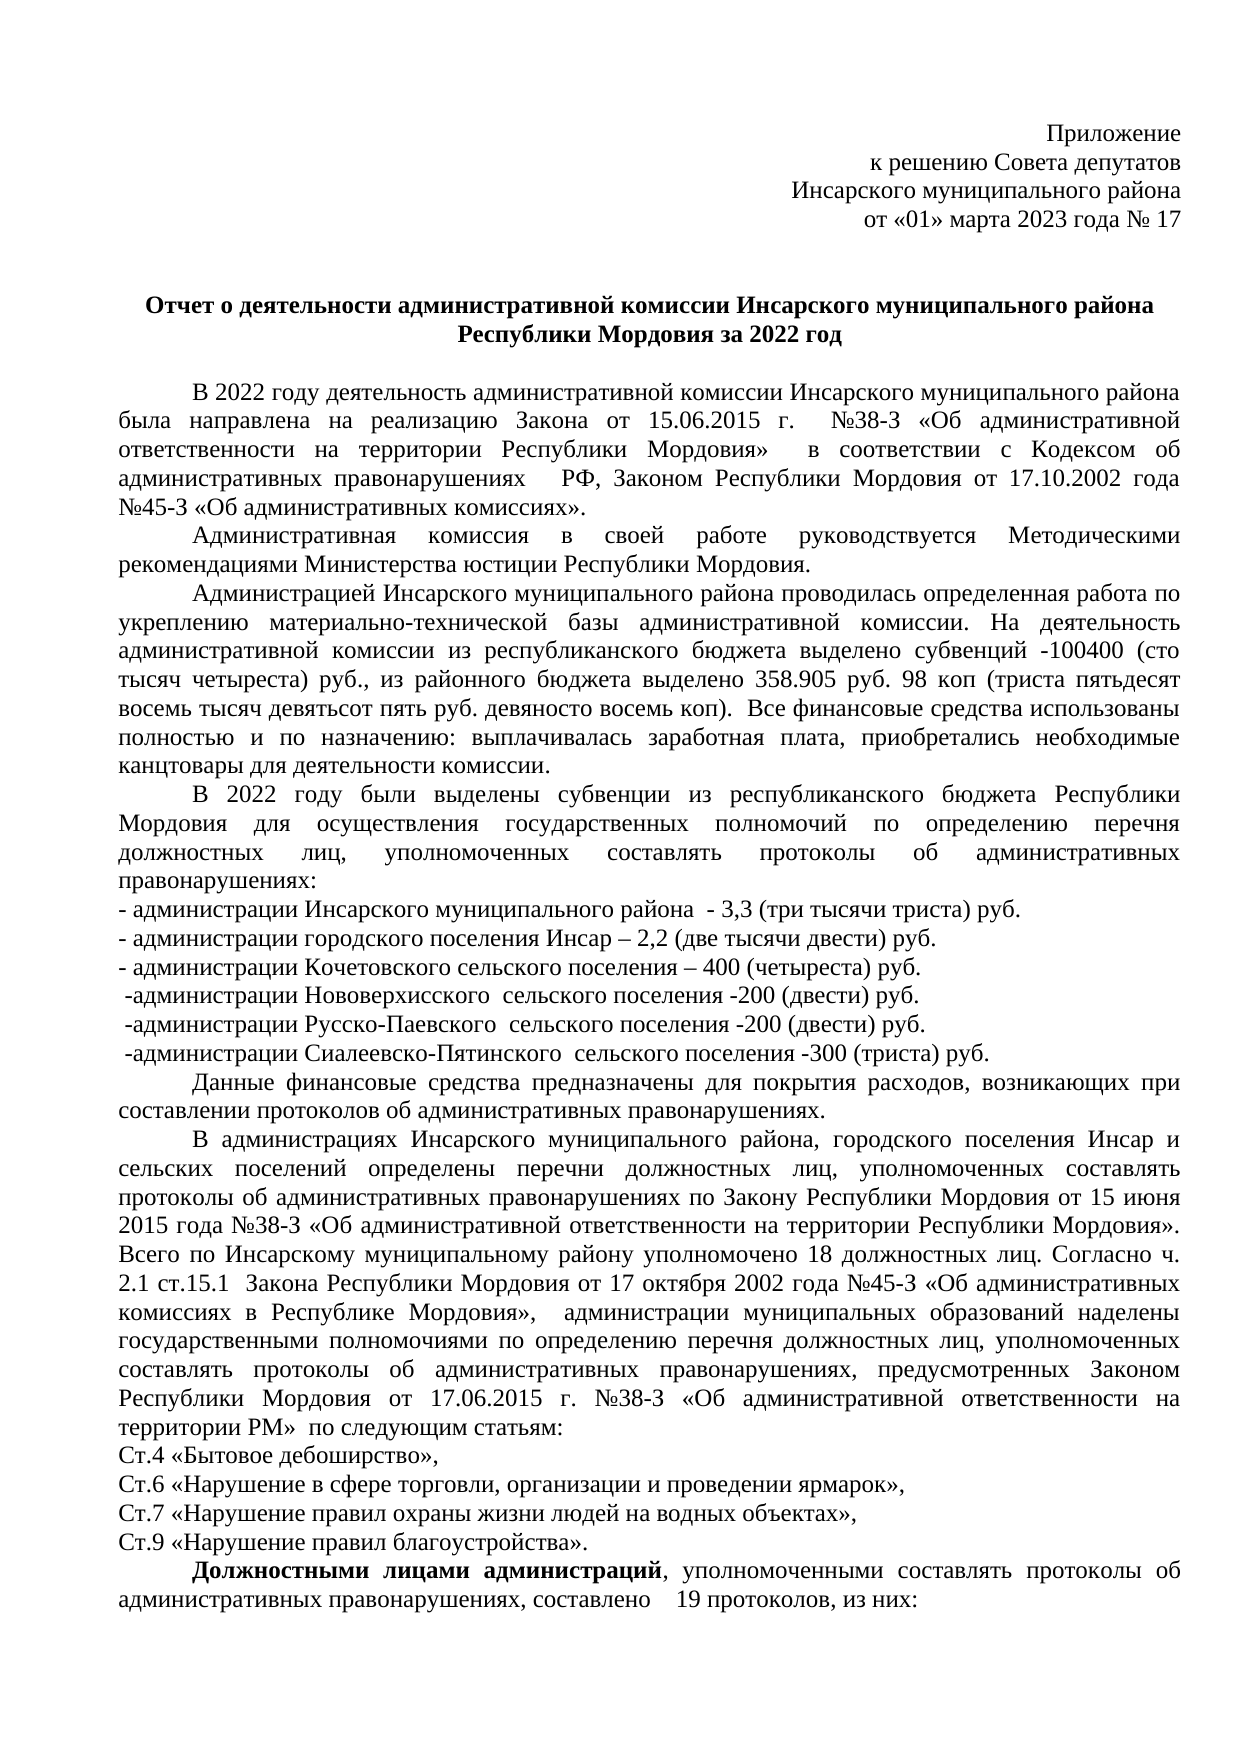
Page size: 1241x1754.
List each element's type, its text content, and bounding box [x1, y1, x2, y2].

text В 2022 году деятельность административной комиссии Инсарского муниципального района была направлена на реализацию Закона от 15.06.2015 г. №38-З «Об административной ответственности на территории Республики Мордовия» в соответствии с Кодексом об административных правонарушениях РФ, Законом Республики Мордовия от 17.10.2002 года №45-З «Об административных комиссиях». [118, 377, 1181, 521]
text Ст.7 «Нарушение правил охраны жизни людей на водных объектах», [118, 1498, 1181, 1527]
text Данные финансовые средства предназначены для покрытия расходов, возникающих при составлении протоколов об административных правонарушениях. [118, 1067, 1181, 1124]
text от «01» марта 2023 года № 17 [118, 204, 1181, 233]
text В 2022 году были выделены субвенции из республиканского бюджета Республики Мордовия для осуществления государственных полномочий по определению перечня должностных лиц, уполномоченных составлять протоколы об административных правонарушениях: [118, 779, 1181, 894]
text Инсарского муниципального района [118, 176, 1181, 204]
text Отчет о деятельности административной комиссии Инсарского муниципального района Республики Мордовия за 2022 год [118, 291, 1181, 348]
text Ст.6 «Нарушение в сфере торговли, организации и проведении ярмарок», [118, 1469, 1181, 1498]
text -администрации Сиалеевско-Пятинского сельского поселения -300 (триста) руб. [118, 1038, 1181, 1067]
text Ст.4 «Бытовое дебоширство», [118, 1441, 1181, 1469]
text -администрации Русско-Паевского сельского поселения -200 (двести) руб. [118, 1009, 1181, 1038]
text -администрации Нововерхисского сельского поселения -200 (двести) руб. [118, 981, 1181, 1009]
text Приложение [118, 118, 1181, 147]
text к решению Совета депутатов [118, 147, 1181, 176]
text - администрации Кочетовского сельского поселения – 400 (четыреста) руб. [118, 952, 1181, 981]
text В администрациях Инсарского муниципального района, городского поселения Инсар и сельских поселений определены перечни должностных лиц, уполномоченных составлять протоколы об административных правонарушениях по Закону Республики Мордовия от 15 июня 2015 года №38-З «Об административной ответственности на территории Республики Мордовия». Всего по Инсарскому муниципальному району уполномочено 18 должностных лиц. Согласно ч. 2.1 ст.15.1 Закона Республики Мордовия от 17 октября 2002 года №45-З «Об административных комиссиях в Республике Мордовия», администрации муниципальных образований наделены государственными полномочиями по определению перечня должностных лиц, уполномоченных составлять протоколы об административных правонарушениях, предусмотренных Законом Республики Мордовия от 17.06.2015 г. №38-З «Об административной ответственности на территории РМ» по следующим статьям: [118, 1124, 1181, 1441]
text Ст.9 «Нарушение правил благоустройства». [118, 1527, 1181, 1556]
text Должностными лицами администраций, уполномоченными составлять протоколы об административных правонарушениях, составлено 19 протоколов, из них: [118, 1556, 1181, 1613]
text - администрации городского поселения Инсар – 2,2 (две тысячи двести) руб. [118, 923, 1181, 952]
text Администрацией Инсарского муниципального района проводилась определенная работа по укреплению материально-технической базы административной комиссии. На деятельность административной комиссии из республиканского бюджета выделено субвенций -100400 (сто тысяч четыреста) руб., из районного бюджета выделено 358.905 руб. 98 коп (триста пятьдесят восемь тысяч девятьсот пять руб. девяносто восемь коп). Все финансовые средства использованы полностью и по назначению: выплачивалась заработная плата, приобретались необходимые канцтовары для деятельности комиссии. [118, 578, 1181, 779]
text - администрации Инсарского муниципального района - 3,3 (три тысячи триста) руб. [118, 894, 1181, 923]
text Административная комиссия в своей работе руководствуется Методическими рекомендациями Министерства юстиции Республики Мордовия. [118, 521, 1181, 578]
